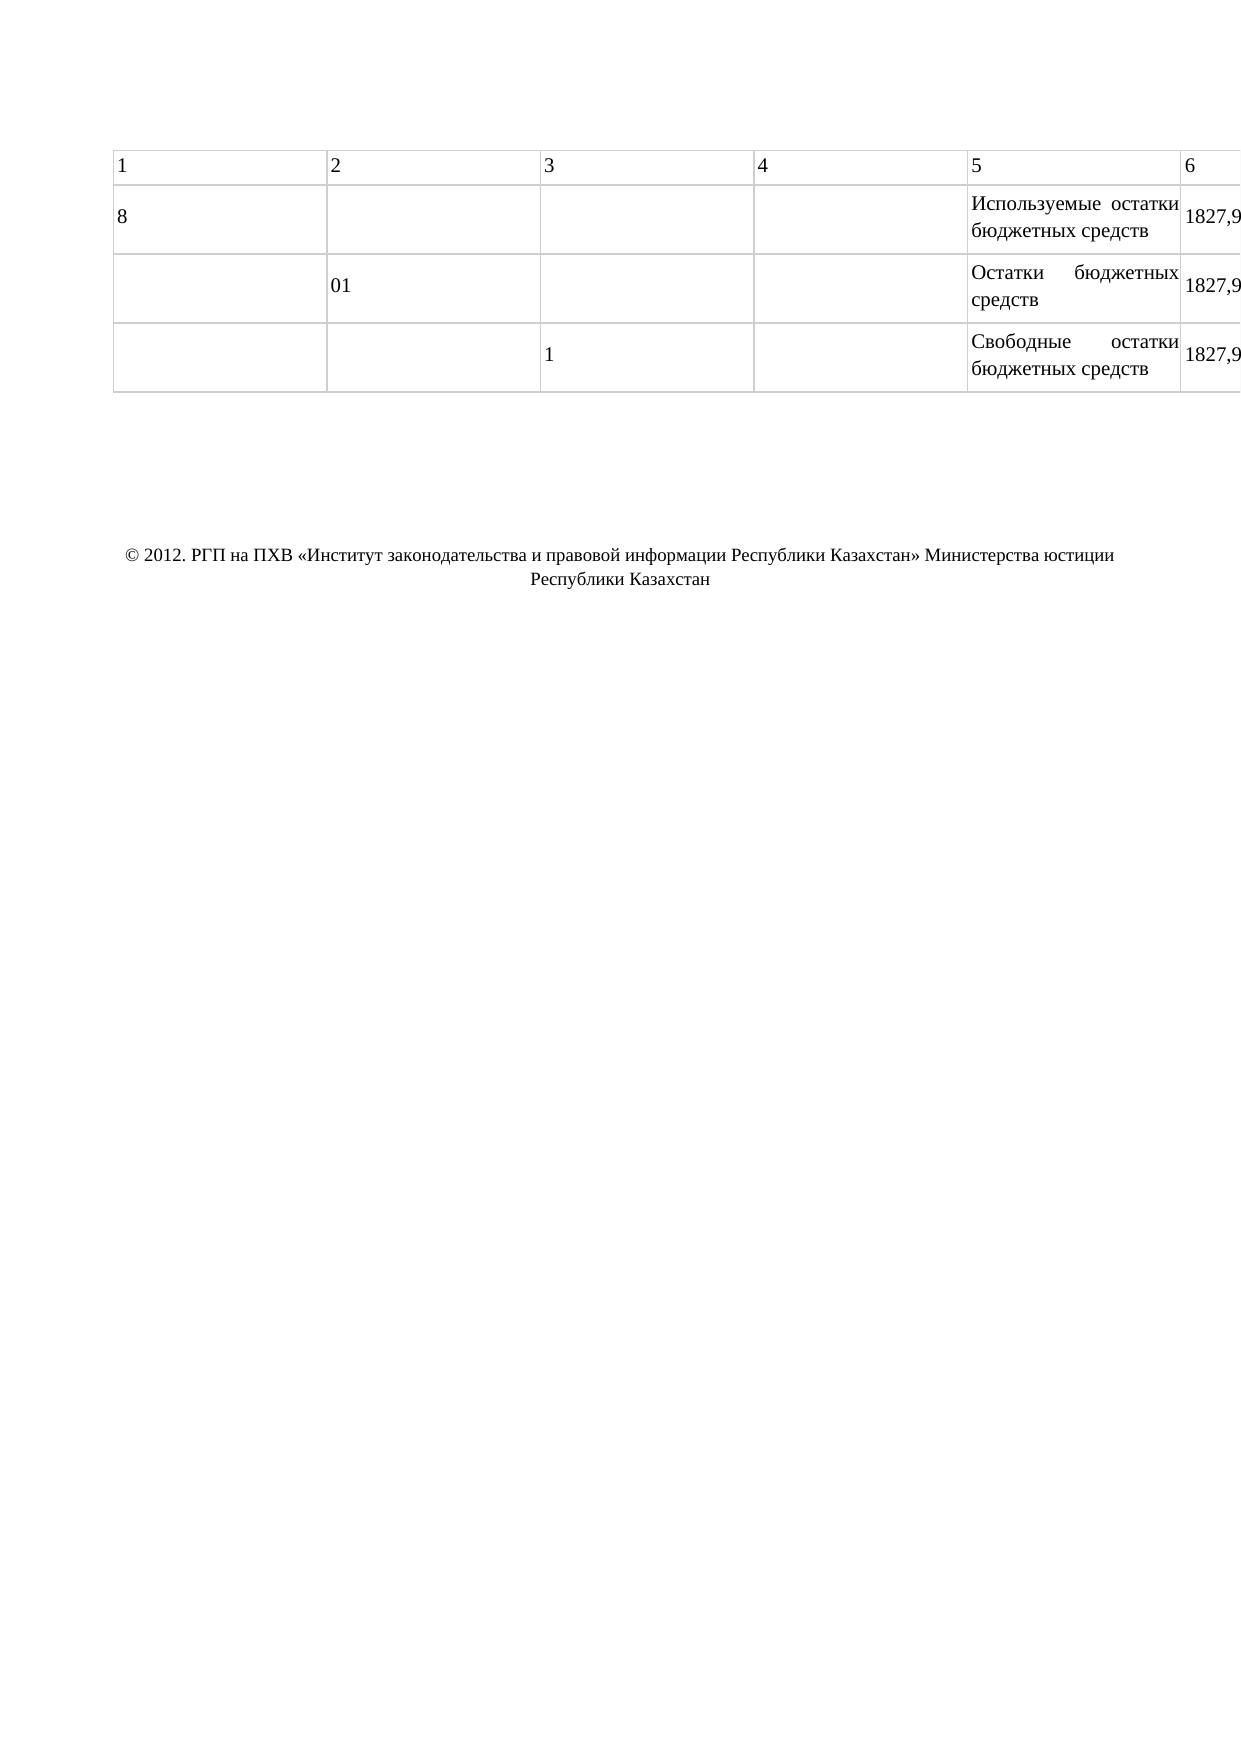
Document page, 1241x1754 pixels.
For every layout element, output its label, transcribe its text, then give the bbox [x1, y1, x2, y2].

table_cell 4 [755, 151, 967, 184]
table_cell [755, 324, 967, 391]
table_cell [328, 324, 540, 391]
table_cell 8 [114, 186, 326, 253]
table_cell 5 [968, 151, 1180, 184]
table_cell [541, 186, 753, 253]
table_cell [328, 186, 540, 253]
table_cell 6 [1181, 151, 1240, 184]
table_cell [114, 324, 326, 391]
table_cell [755, 186, 967, 253]
table_cell 1 [114, 151, 326, 184]
table_cell Используемые остатки бюджетных средств [968, 186, 1180, 253]
table_cell 2 [328, 151, 540, 184]
table_cell Свободные остатки бюджетных средств [968, 324, 1180, 391]
text © 2012. РГП на ПХВ «Институт законодательства и правовой информации Республики Казахстан» Министерства юстиции Республики Казахстан [112, 543, 1128, 590]
table_cell [114, 255, 326, 322]
table_cell 1827,9 [1181, 186, 1240, 253]
table_cell [755, 255, 967, 322]
table_cell Остатки бюджетных средств [968, 255, 1180, 322]
table_cell 01 [328, 255, 540, 322]
table_cell 1 [541, 324, 753, 391]
table_cell 3 [541, 151, 753, 184]
table_cell [541, 255, 753, 322]
table_cell 1827,9 [1181, 324, 1240, 391]
table_cell 1827,9 [1181, 255, 1240, 322]
